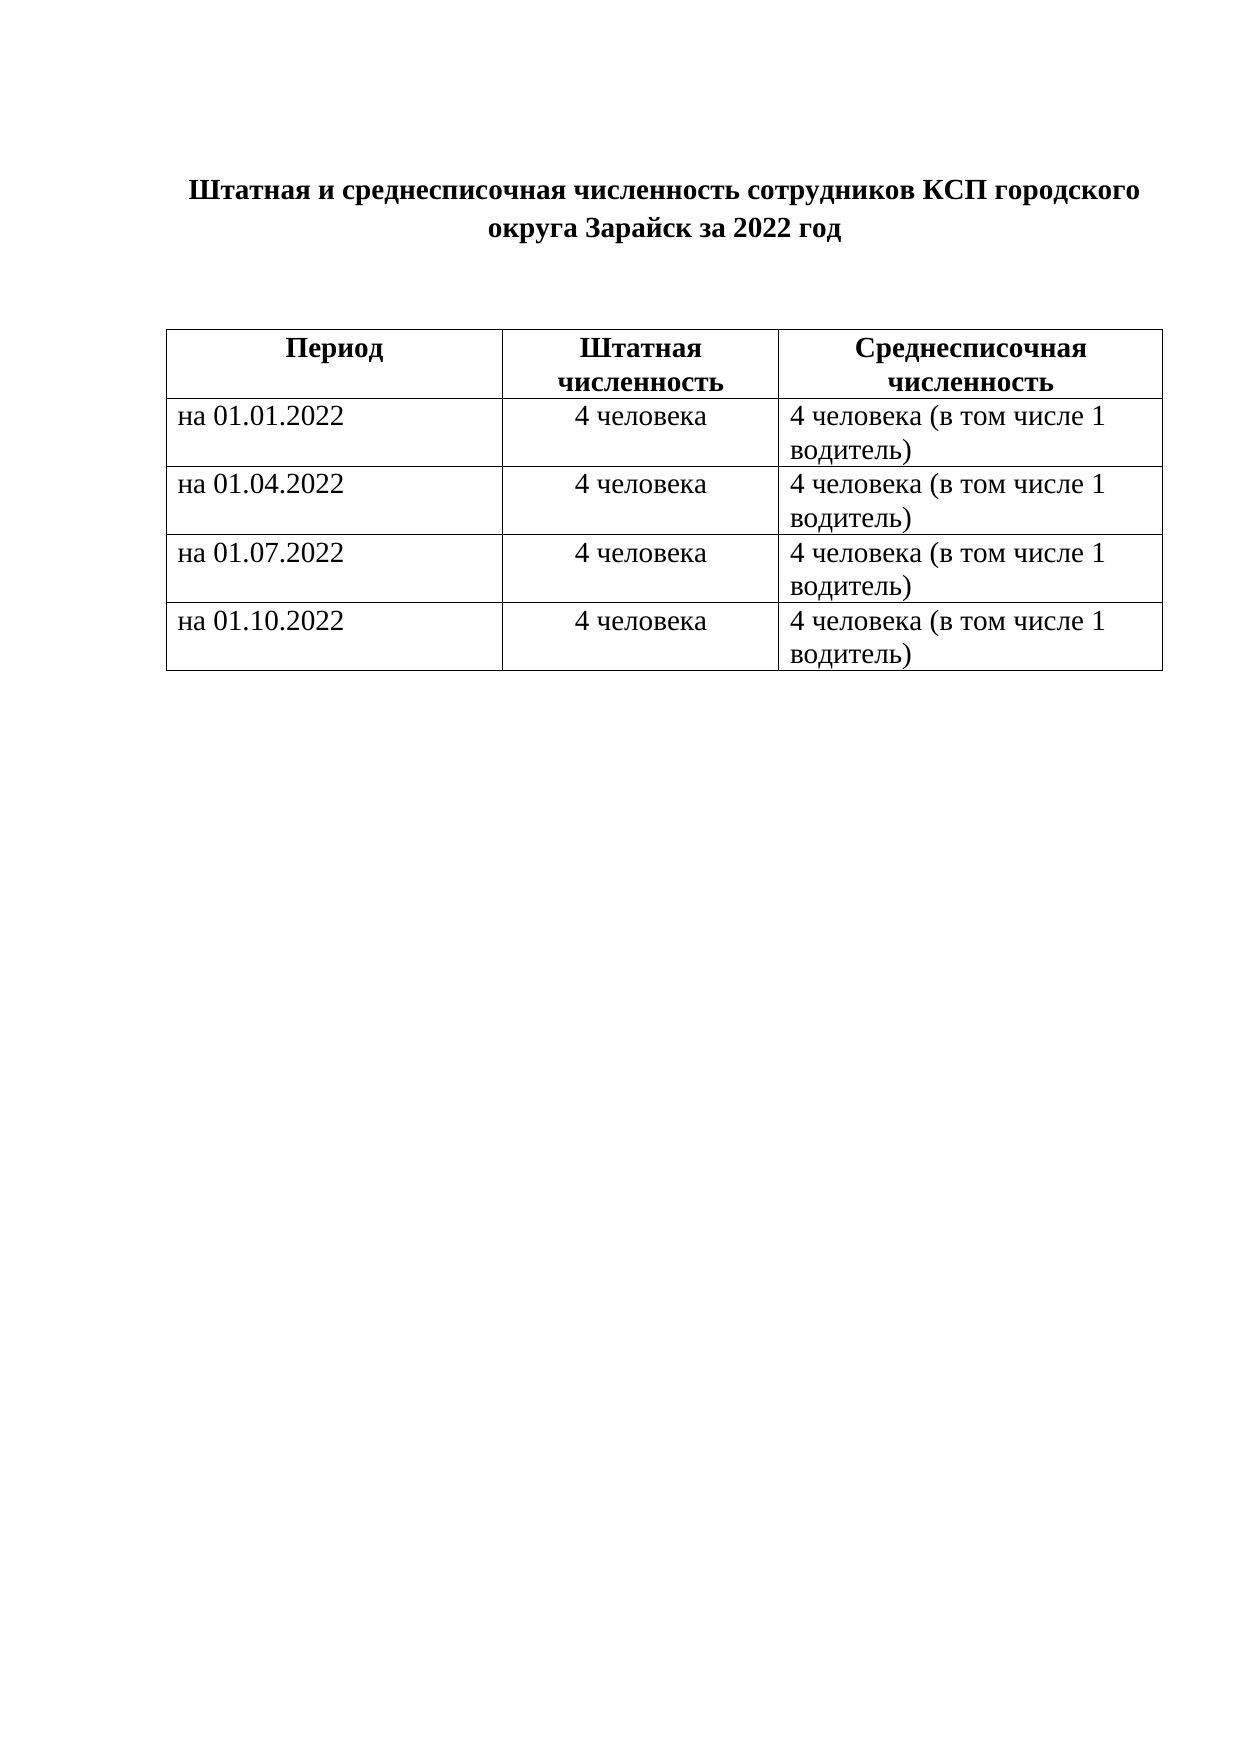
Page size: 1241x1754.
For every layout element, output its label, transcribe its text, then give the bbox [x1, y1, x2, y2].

table_cell на 01.10.2022 [167, 603, 502, 670]
table_cell 4 человека [503, 535, 778, 602]
table_cell 4 человека (в том числе 1 водитель) [779, 535, 1162, 602]
table_cell 4 человека [503, 467, 778, 534]
table_cell на 01.07.2022 [167, 535, 502, 602]
text Штатная и среднесписочная численность сотрудников КСП городского округа Зарайск за 2022 год [177, 172, 1152, 244]
table_cell 4 человека (в том числе 1 водитель) [779, 603, 1162, 670]
table_header Период [167, 330, 502, 397]
table_cell 4 человека [503, 603, 778, 670]
table_cell на 01.01.2022 [167, 399, 502, 466]
table_cell 4 человека [503, 399, 778, 466]
table_header Среднесписочная численность [779, 330, 1162, 397]
table_cell на 01.04.2022 [167, 467, 502, 534]
table_header Штатная численность [503, 330, 778, 397]
table_cell 4 человека (в том числе 1 водитель) [779, 467, 1162, 534]
table_cell 4 человека (в том числе 1 водитель) [779, 399, 1162, 466]
